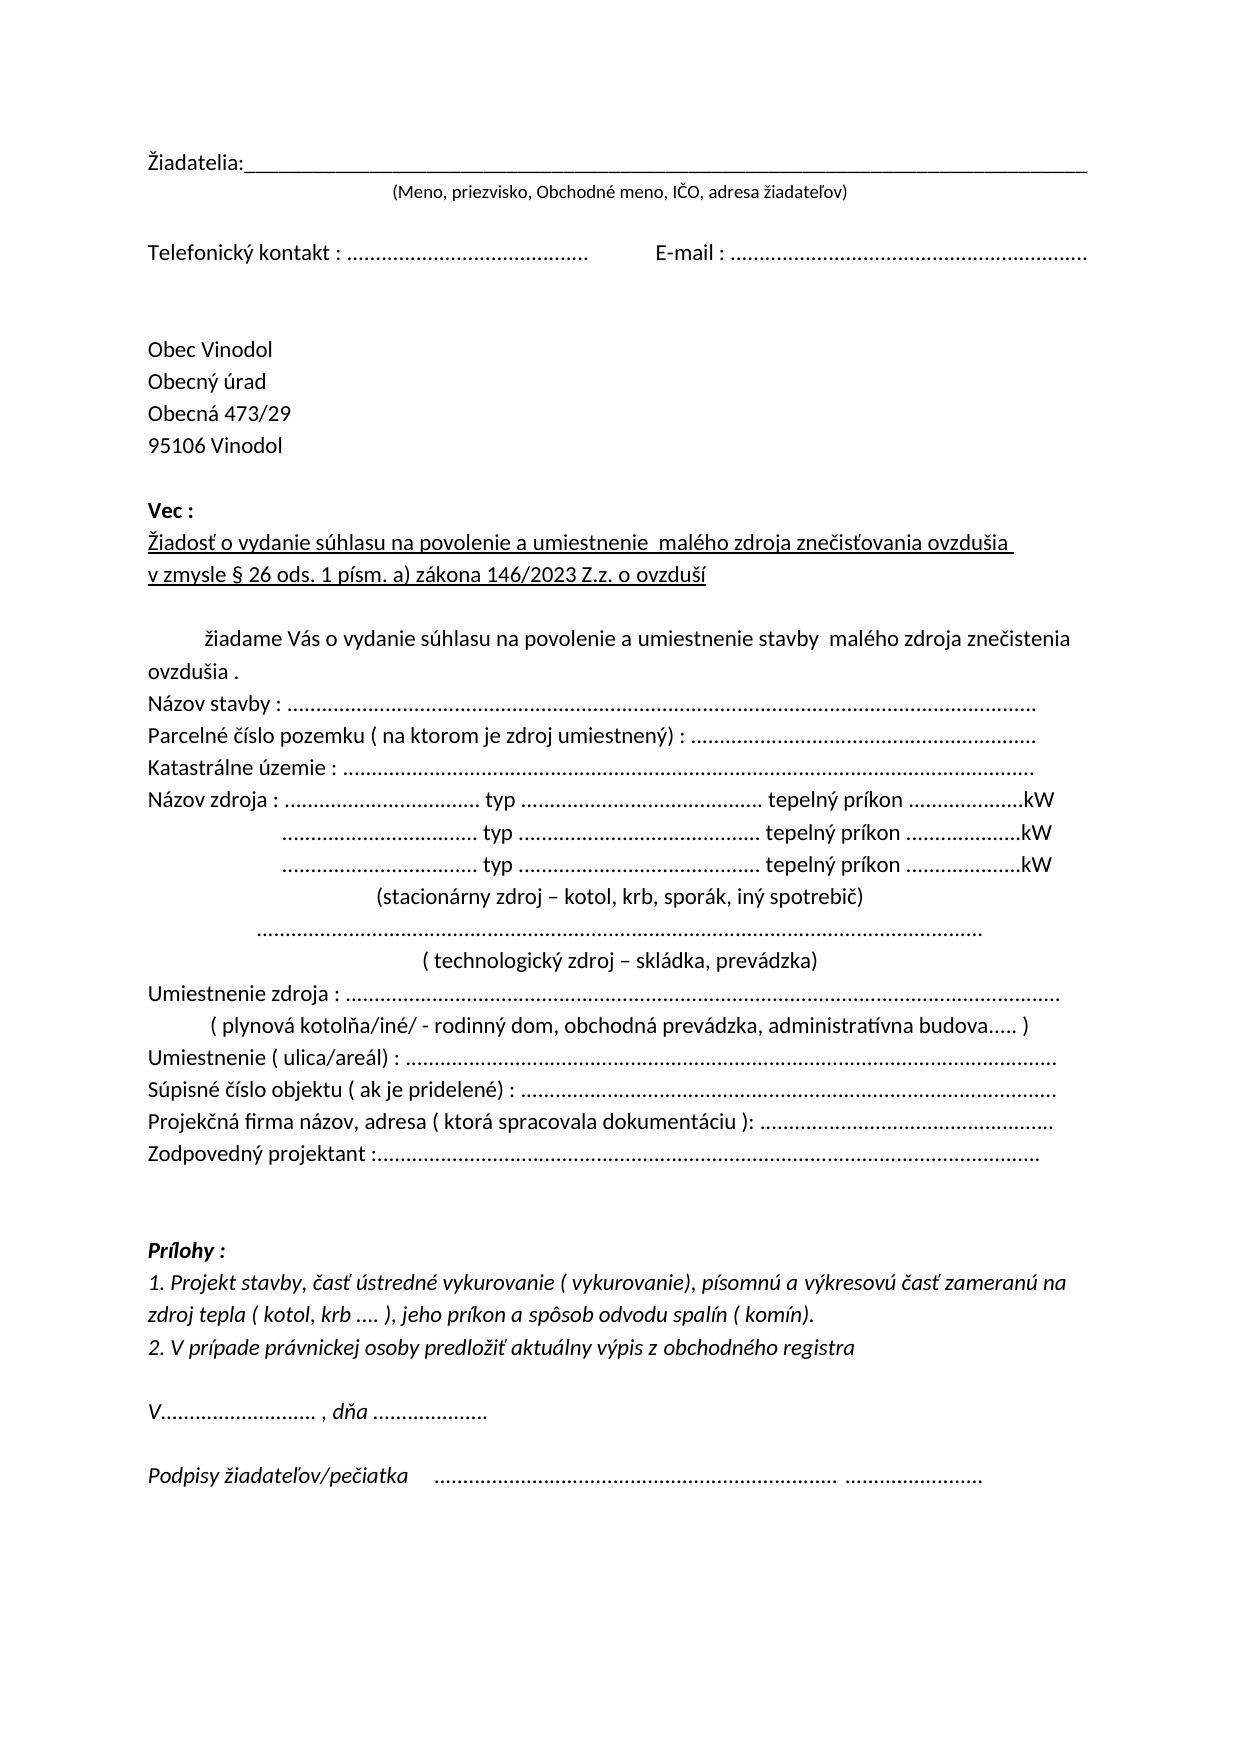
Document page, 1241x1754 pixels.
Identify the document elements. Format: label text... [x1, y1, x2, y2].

text Názov stavby : .................................................................................................................................. [148, 689, 1093, 717]
text .............................................................................................................................. [148, 914, 1093, 942]
text Obecný úrad [148, 367, 1093, 395]
text Obec Vinodol [148, 335, 1093, 363]
text ( plynová kotolňa/iné/ - rodinný dom, obchodná prevádzka, administratívna budova..... ) [148, 1011, 1093, 1039]
text .................................. typ .......................................... tepelný príkon ....................kW [148, 850, 1093, 878]
text Obecná 473/29 [148, 399, 1093, 427]
text Projekčná firma názov, adresa ( ktorá spracovala dokumentáciu ): ................................................... [148, 1107, 1093, 1135]
text V........................... , dňa .................... [148, 1397, 1093, 1425]
text žiadame Vás o vydanie súhlasu na povolenie a umiestnenie stavby malého zdroja znečistenia ovzdušia . [148, 624, 1093, 685]
text Parcelné číslo pozemku ( na ktorom je zdroj umiestnený) : ............................................................ [148, 721, 1093, 749]
text 95106 Vinodol [148, 431, 1093, 459]
text Umiestnenie ( ulica/areál) : ................................................................................................................. [148, 1043, 1093, 1071]
text Telefonický kontakt : .......................................... E-mail : .............................................................. [148, 238, 1093, 266]
text Zodpovedný projektant :................................................................................................................... [148, 1139, 1093, 1168]
text (Meno, priezvisko, Obchodné meno, IČO, adresa žiadateľov) [148, 180, 1093, 203]
text .................................. typ .......................................... tepelný príkon ....................kW [148, 818, 1093, 846]
text ( technologický zdroj – skládka, prevádzka) [148, 946, 1093, 974]
text 2. V prípade právnickej osoby predložiť aktuálny výpis z obchodného registra [148, 1333, 1093, 1361]
text Vec : [148, 496, 1093, 524]
text Žiadosť o vydanie súhlasu na povolenie a umiestnenie malého zdroja znečisťovania ovzdušia v zmysle § 26 ods. 1 písm. a) zákona 146/2023 Z.z. o ovzduší [148, 528, 1093, 588]
text 1. Projekt stavby, časť ústredné vykurovanie ( vykurovanie), písomnú a výkresovú časť zameranú na zdroj tepla ( kotol, krb .... ), jeho príkon a spôsob odvodu spalín ( komín). [148, 1268, 1093, 1328]
text Súpisné číslo objektu ( ak je pridelené) : ............................................................................................. [148, 1075, 1093, 1103]
text Žiadatelia:__________________________________________________________________________ [148, 148, 1093, 176]
text (stacionárny zdroj – kotol, krb, sporák, iný spotrebič) [148, 882, 1093, 910]
text Podpisy žiadateľov/pečiatka ...................................................................... ........................ [148, 1461, 1093, 1489]
text Názov zdroja : .................................. typ .......................................... tepelný príkon ....................kW [148, 786, 1093, 813]
text Katastrálne územie : ........................................................................................................................ [148, 753, 1093, 781]
text Prílohy : [148, 1236, 1093, 1264]
text Umiestnenie zdroja : ............................................................................................................................ [148, 979, 1093, 1007]
